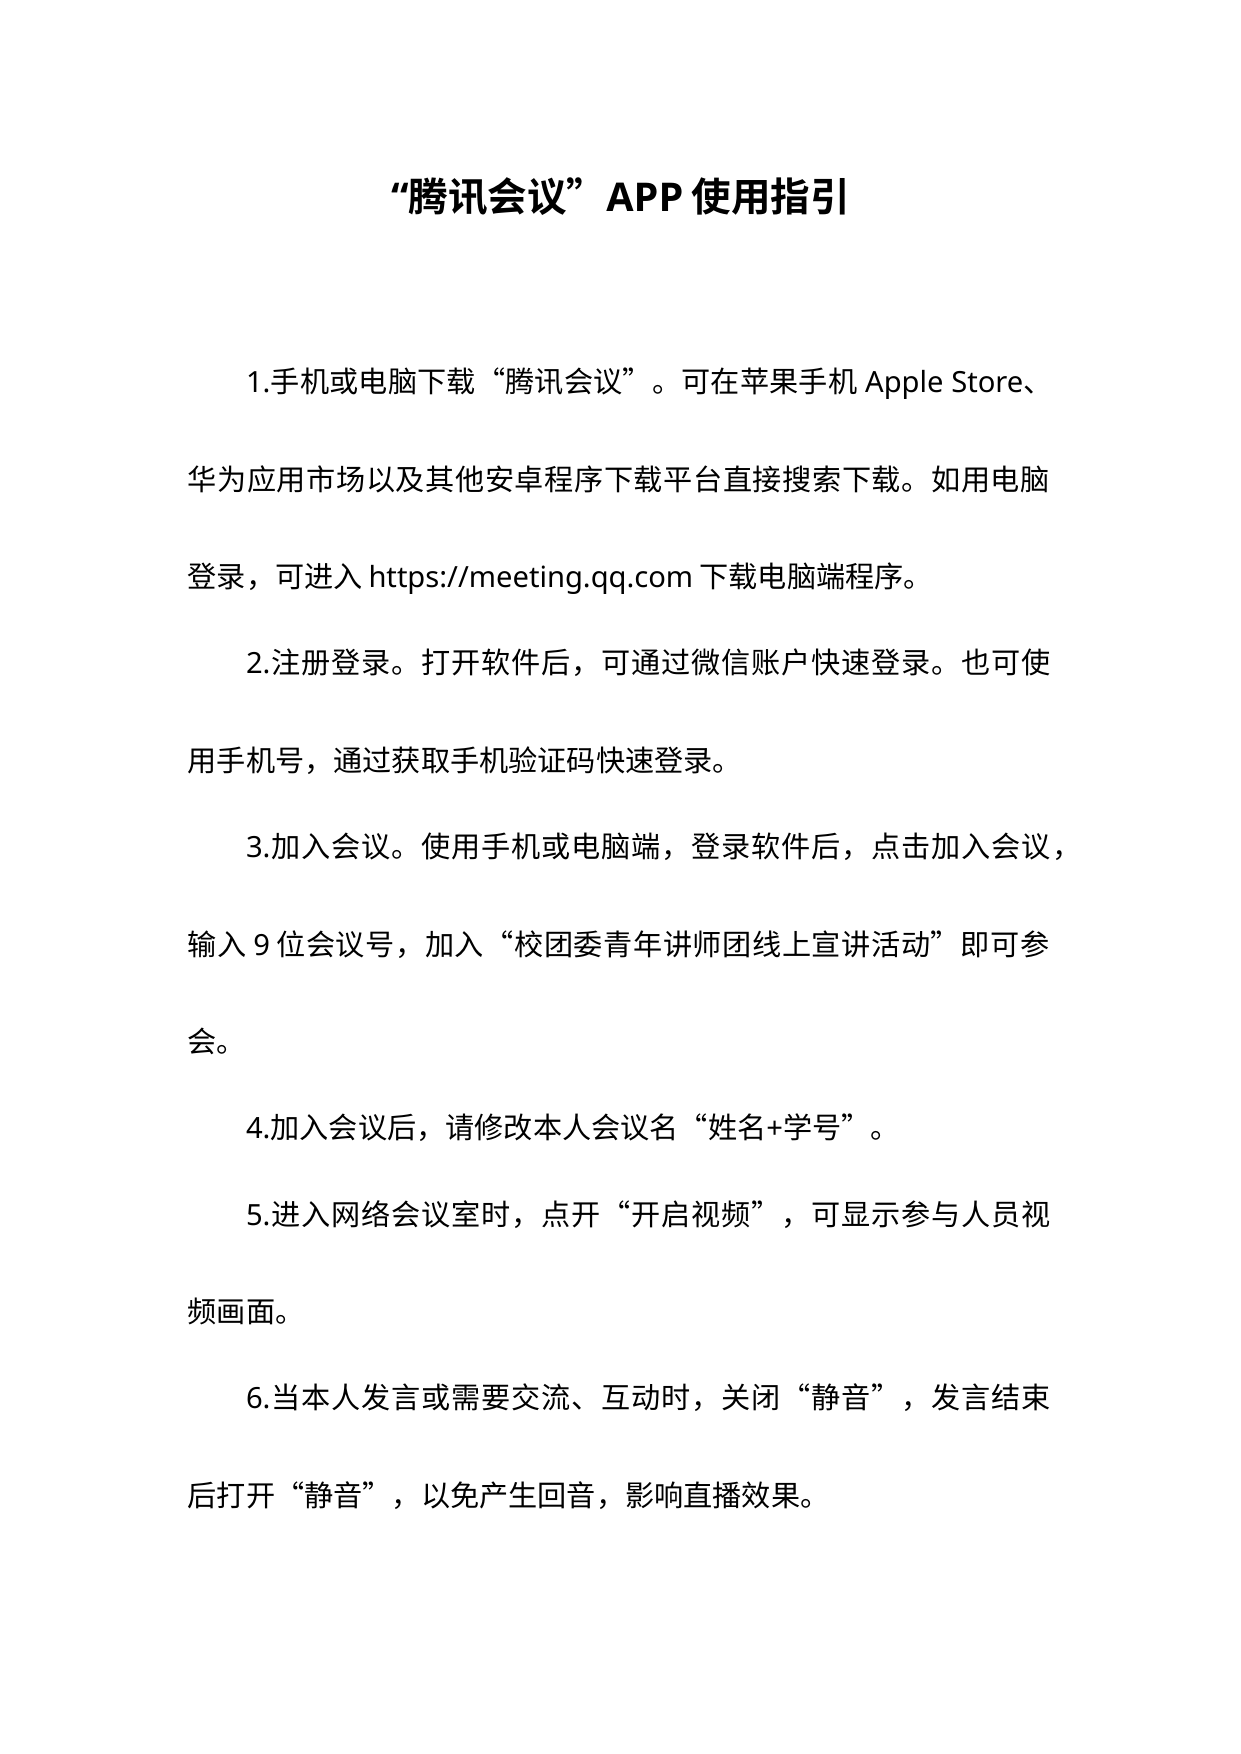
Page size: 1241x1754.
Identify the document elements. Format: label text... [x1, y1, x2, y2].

text 1.手机或电脑下载“腾讯会议”。可在苹果手机Apple Store、华为应用市场以及其他安卓程序下载平台直接搜索下载。如用电脑登录，可进入https://meeting.qq.com下载电脑端程序。 [187, 348, 1053, 608]
text 3.加入会议。使用手机或电脑端，登录软件后，点击加入会议，输入9位会议号，加入“校团委青年讲师团线上宣讲活动”即可参会。 [187, 812, 1053, 1072]
text 2.注册登录。打开软件后，可通过微信账户快速登录。也可使用手机号，通过获取手机验证码快速登录。 [187, 629, 1053, 791]
text “腾讯会议”APP使用指引 [187, 162, 1053, 227]
text 6.当本人发言或需要交流、互动时，关闭“静音”，发言结束后打开“静音”，以免产生回音，影响直播效果。 [187, 1363, 1053, 1526]
text 5.进入网络会议室时，点开“开启视频”，可显示参与人员视频画面。 [187, 1180, 1053, 1342]
text 4.加入会议后，请修改本人会议名“姓名+学号”。 [187, 1094, 1053, 1159]
